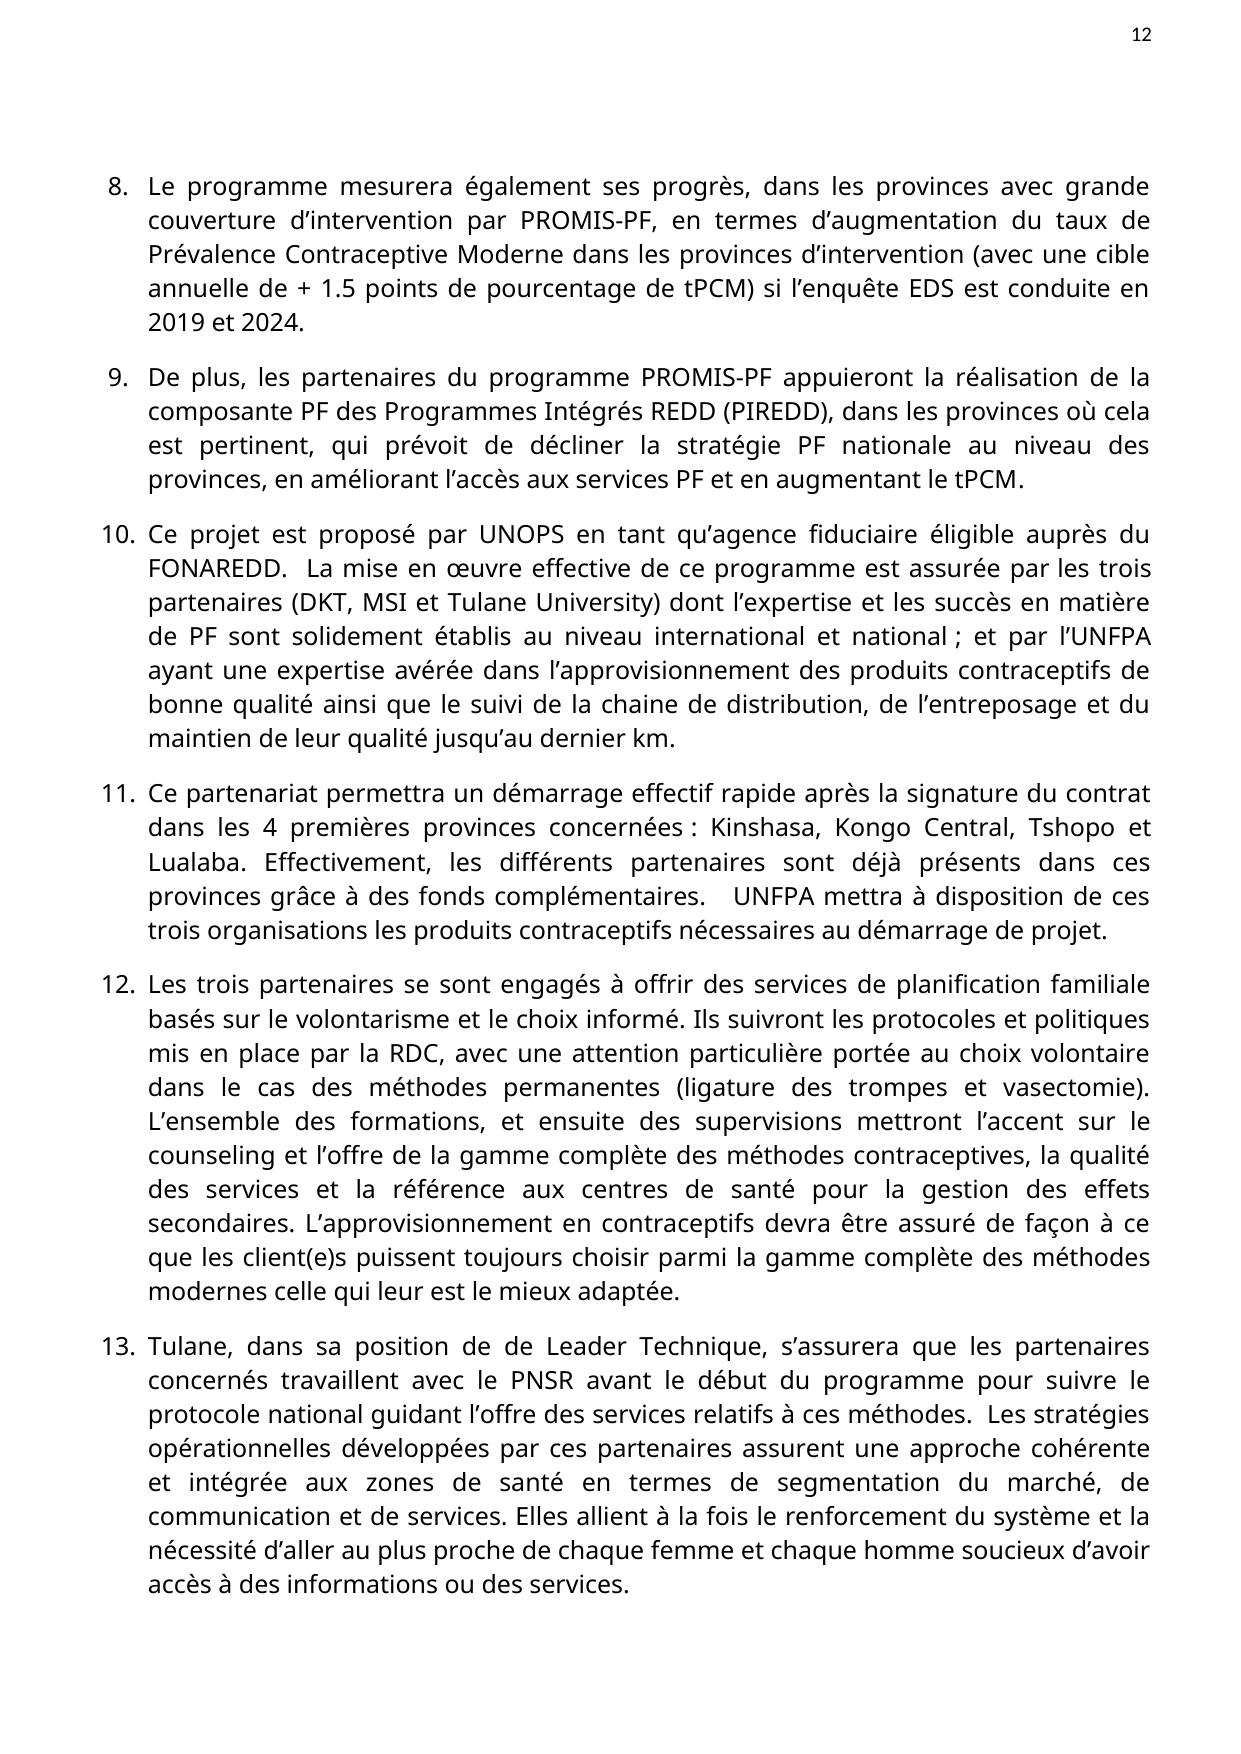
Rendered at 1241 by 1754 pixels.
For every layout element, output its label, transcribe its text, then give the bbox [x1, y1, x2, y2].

text De plus, les partenaires du programme PROMIS-PF appuieront la réalisation de la composante PF des Programmes Intégrés REDD (PIREDD), dans les provinces où cela est pertinent, qui prévoit de décliner la stratégie PF nationale au niveau des provinces, en améliorant l’accès aux services PF et en augmentant le tPCM. [118, 360, 1152, 496]
text Ce projet est proposé par UNOPS en tant qu’agence fiduciaire éligible auprès du FONAREDD. La mise en œuvre effective de ce programme est assurée par les trois partenaires (DKT, MSI et Tulane University) dont l’expertise et les succès en matière de PF sont solidement établis au niveau international et national ; et par l’UNFPA ayant une expertise avérée dans l’approvisionnement des produits contraceptifs de bonne qualité ainsi que le suivi de la chaine de distribution, de l’entreposage et du maintien de leur qualité jusqu’au dernier km. [118, 517, 1152, 755]
text Les trois partenaires se sont engagés à offrir des services de planification familiale basés sur le volontarisme et le choix informé. Ils suivront les protocoles et politiques mis en place par la RDC, avec une attention particulière portée au choix volontaire dans le cas des méthodes permanentes (ligature des trompes et vasectomie). L’ensemble des formations, et ensuite des supervisions mettront l’accent sur le counseling et l’offre de la gamme complète des méthodes contraceptives, la qualité des services et la référence aux centres de santé pour la gestion des effets secondaires. L’approvisionnement en contraceptifs devra être assuré de façon à ce que les client(e)s puissent toujours choisir parmi la gamme complète des méthodes modernes celle qui leur est le mieux adaptée. [118, 967, 1152, 1308]
text Tulane, dans sa position de de Leader Technique, s’assurera que les partenaires concernés travaillent avec le PNSR avant le début du programme pour suivre le protocole national guidant l’offre des services relatifs à ces méthodes. Les stratégies opérationnelles développées par ces partenaires assurent une approche cohérente et intégrée aux zones de santé en termes de segmentation du marché, de communication et de services. Elles allient à la fois le renforcement du système et la nécessité d’aller au plus proche de chaque femme et chaque homme soucieux d’avoir accès à des informations ou des services. [118, 1329, 1152, 1601]
text Le programme mesurera également ses progrès, dans les provinces avec grande couverture d’intervention par PROMIS-PF, en termes d’augmentation du taux de Prévalence Contraceptive Moderne dans les provinces d’intervention (avec une cible annuelle de + 1.5 points de pourcentage de tPCM) si l’enquête EDS est conduite en 2019 et 2024. [118, 168, 1152, 339]
text Ce partenariat permettra un démarrage effectif rapide après la signature du contrat dans les 4 premières provinces concernées : Kinshasa, Kongo Central, Tshopo et Lualaba. Effectivement, les différents partenaires sont déjà présents dans ces provinces grâce à des fonds complémentaires. UNFPA mettra à disposition de ces trois organisations les produits contraceptifs nécessaires au démarrage de projet. [118, 776, 1152, 946]
